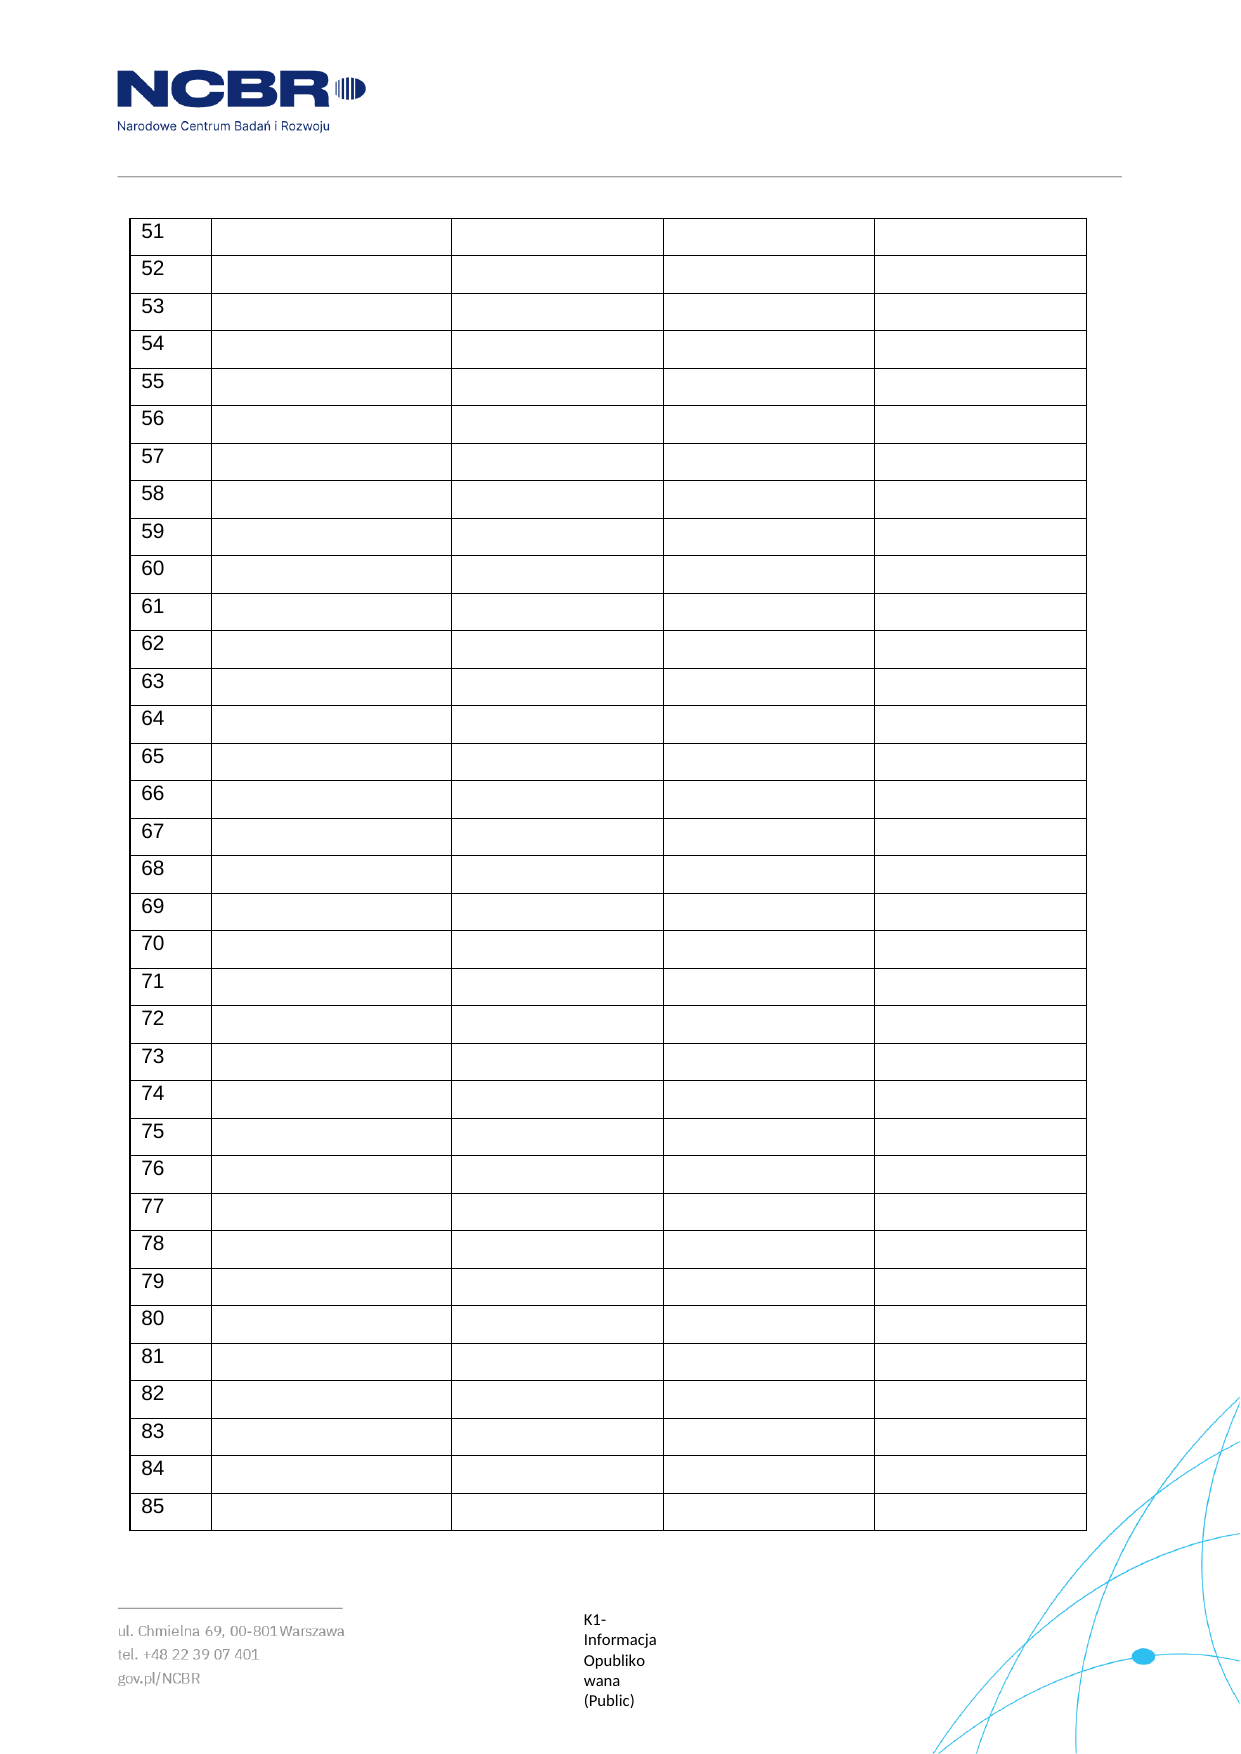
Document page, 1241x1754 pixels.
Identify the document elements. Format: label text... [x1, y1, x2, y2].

table_cell [875, 669, 1086, 705]
table_cell [664, 1156, 874, 1192]
table_cell [212, 781, 451, 817]
table_cell 78 [131, 1231, 211, 1267]
table_cell [875, 219, 1086, 255]
table_cell [452, 294, 663, 330]
table_cell [452, 1081, 663, 1117]
table_cell [664, 519, 874, 555]
table_cell [875, 969, 1086, 1005]
table_cell [212, 519, 451, 555]
table_cell [212, 1119, 451, 1155]
table_cell [875, 331, 1086, 367]
table_cell [875, 256, 1086, 292]
table_cell 80 [131, 1306, 211, 1342]
table_cell [875, 744, 1086, 780]
table_cell [212, 481, 451, 517]
table_cell [212, 1306, 451, 1342]
table_cell [664, 1494, 874, 1530]
table_cell [664, 1194, 874, 1230]
table_cell [664, 931, 874, 967]
table_cell [875, 1231, 1086, 1267]
table_cell 51 [131, 219, 211, 255]
table_cell [664, 1344, 874, 1380]
table_cell 54 [131, 331, 211, 367]
table_cell [452, 1344, 663, 1380]
table_cell [212, 256, 451, 292]
table_cell [212, 669, 451, 705]
table_cell 63 [131, 669, 211, 705]
table_cell 76 [131, 1156, 211, 1192]
table_cell 58 [131, 481, 211, 517]
table_cell [452, 556, 663, 592]
table_cell [875, 444, 1086, 480]
table_cell [212, 406, 451, 442]
table_cell [664, 1081, 874, 1117]
table_cell [452, 256, 663, 292]
table_cell 61 [131, 594, 211, 630]
table_cell [212, 444, 451, 480]
table_cell [452, 1494, 663, 1530]
table_cell [452, 1456, 663, 1492]
table_cell [664, 706, 874, 742]
table_cell [875, 1344, 1086, 1380]
table_cell 53 [131, 294, 211, 330]
table_cell [664, 481, 874, 517]
table_cell [212, 931, 451, 967]
table_cell [452, 1269, 663, 1305]
table_cell [875, 1419, 1086, 1455]
table_cell [452, 969, 663, 1005]
table_cell [875, 1269, 1086, 1305]
table_cell [452, 781, 663, 817]
table_cell [875, 294, 1086, 330]
table_cell [664, 219, 874, 255]
table_cell [664, 781, 874, 817]
table_cell [452, 1156, 663, 1192]
table_cell [664, 819, 874, 855]
table_cell [664, 331, 874, 367]
table_cell 77 [131, 1194, 211, 1230]
table_cell 60 [131, 556, 211, 592]
table_cell [875, 481, 1086, 517]
table_cell 72 [131, 1006, 211, 1042]
table_cell [452, 369, 663, 405]
table_cell 82 [131, 1381, 211, 1417]
table_cell [212, 631, 451, 667]
table_cell [875, 1156, 1086, 1192]
table_cell [452, 444, 663, 480]
table_cell [452, 1006, 663, 1042]
table_cell [664, 594, 874, 630]
table_cell [212, 331, 451, 367]
table_cell [664, 894, 874, 930]
table_cell 79 [131, 1269, 211, 1305]
table_cell [452, 819, 663, 855]
table_cell [664, 406, 874, 442]
table_cell [212, 369, 451, 405]
table_cell [875, 1081, 1086, 1117]
table_cell 57 [131, 444, 211, 480]
table_cell [452, 1231, 663, 1267]
table_cell [452, 1419, 663, 1455]
table_cell [664, 669, 874, 705]
table_cell [452, 1194, 663, 1230]
table_cell [875, 594, 1086, 630]
table_cell [875, 1119, 1086, 1155]
table_cell [212, 556, 451, 592]
table_cell [212, 894, 451, 930]
table_cell 67 [131, 819, 211, 855]
table_cell [875, 781, 1086, 817]
table_cell 65 [131, 744, 211, 780]
table_cell 69 [131, 894, 211, 930]
table_cell [212, 1494, 451, 1530]
table_cell [664, 1381, 874, 1417]
table_cell [212, 1081, 451, 1117]
table_cell [664, 294, 874, 330]
table_cell [212, 1231, 451, 1267]
table_cell [452, 669, 663, 705]
table_cell 84 [131, 1456, 211, 1492]
table_cell [452, 481, 663, 517]
table_cell [875, 519, 1086, 555]
table_cell [875, 1006, 1086, 1042]
table_cell [664, 1419, 874, 1455]
table_cell [875, 894, 1086, 930]
table_cell 70 [131, 931, 211, 967]
table_cell [664, 1006, 874, 1042]
table_cell [452, 1306, 663, 1342]
table_cell [452, 406, 663, 442]
table_cell 66 [131, 781, 211, 817]
table_cell [664, 1231, 874, 1267]
table_cell [875, 1456, 1086, 1492]
table_cell [875, 1306, 1086, 1342]
table_cell 62 [131, 631, 211, 667]
table_cell 81 [131, 1344, 211, 1380]
table_cell [212, 819, 451, 855]
table_cell [212, 594, 451, 630]
table_cell [664, 444, 874, 480]
table_cell [452, 331, 663, 367]
table_cell [212, 1194, 451, 1230]
table_cell 68 [131, 856, 211, 892]
table_cell [664, 631, 874, 667]
table_cell [875, 631, 1086, 667]
table_cell [452, 1119, 663, 1155]
table_cell [212, 1456, 451, 1492]
table_cell [452, 631, 663, 667]
table_cell [875, 1044, 1086, 1080]
table_cell [664, 369, 874, 405]
table_cell [875, 706, 1086, 742]
table_cell [212, 1419, 451, 1455]
table_cell [452, 856, 663, 892]
table_cell [875, 1194, 1086, 1230]
table_cell [875, 819, 1086, 855]
table_cell [664, 969, 874, 1005]
table_cell [212, 294, 451, 330]
table_cell 74 [131, 1081, 211, 1117]
table_cell [664, 1456, 874, 1492]
table_cell [212, 744, 451, 780]
table_cell [875, 369, 1086, 405]
table_cell 55 [131, 369, 211, 405]
table_cell 56 [131, 406, 211, 442]
table_cell [664, 256, 874, 292]
table_cell [452, 219, 663, 255]
table_cell [212, 1269, 451, 1305]
table_cell [452, 894, 663, 930]
table_cell [664, 1119, 874, 1155]
table_cell [664, 1269, 874, 1305]
table_cell [452, 744, 663, 780]
table_cell [212, 1344, 451, 1380]
table_cell [452, 594, 663, 630]
table_cell [212, 1044, 451, 1080]
table_cell 64 [131, 706, 211, 742]
table_cell 85 [131, 1494, 211, 1530]
table_cell [212, 969, 451, 1005]
table_cell [452, 1381, 663, 1417]
table_cell [452, 706, 663, 742]
table_cell [875, 556, 1086, 592]
table_cell [664, 1306, 874, 1342]
table_cell [212, 706, 451, 742]
table_cell [452, 519, 663, 555]
table_cell 83 [131, 1419, 211, 1455]
table_cell [212, 1381, 451, 1417]
table_cell [212, 1006, 451, 1042]
table_cell 59 [131, 519, 211, 555]
table_cell 73 [131, 1044, 211, 1080]
table_cell 75 [131, 1119, 211, 1155]
table_cell [875, 1381, 1086, 1417]
table_cell [664, 556, 874, 592]
picture [0, 0, 1240, 1754]
table_cell 71 [131, 969, 211, 1005]
table_cell [212, 1156, 451, 1192]
table_cell [875, 856, 1086, 892]
table_cell [664, 744, 874, 780]
table_cell [452, 1044, 663, 1080]
table_cell [664, 1044, 874, 1080]
table_cell [212, 219, 451, 255]
table_cell [452, 931, 663, 967]
table_cell [664, 856, 874, 892]
table_cell [212, 856, 451, 892]
table_cell [875, 931, 1086, 967]
table_cell 52 [131, 256, 211, 292]
table_cell [875, 1494, 1086, 1530]
table_cell [875, 406, 1086, 442]
